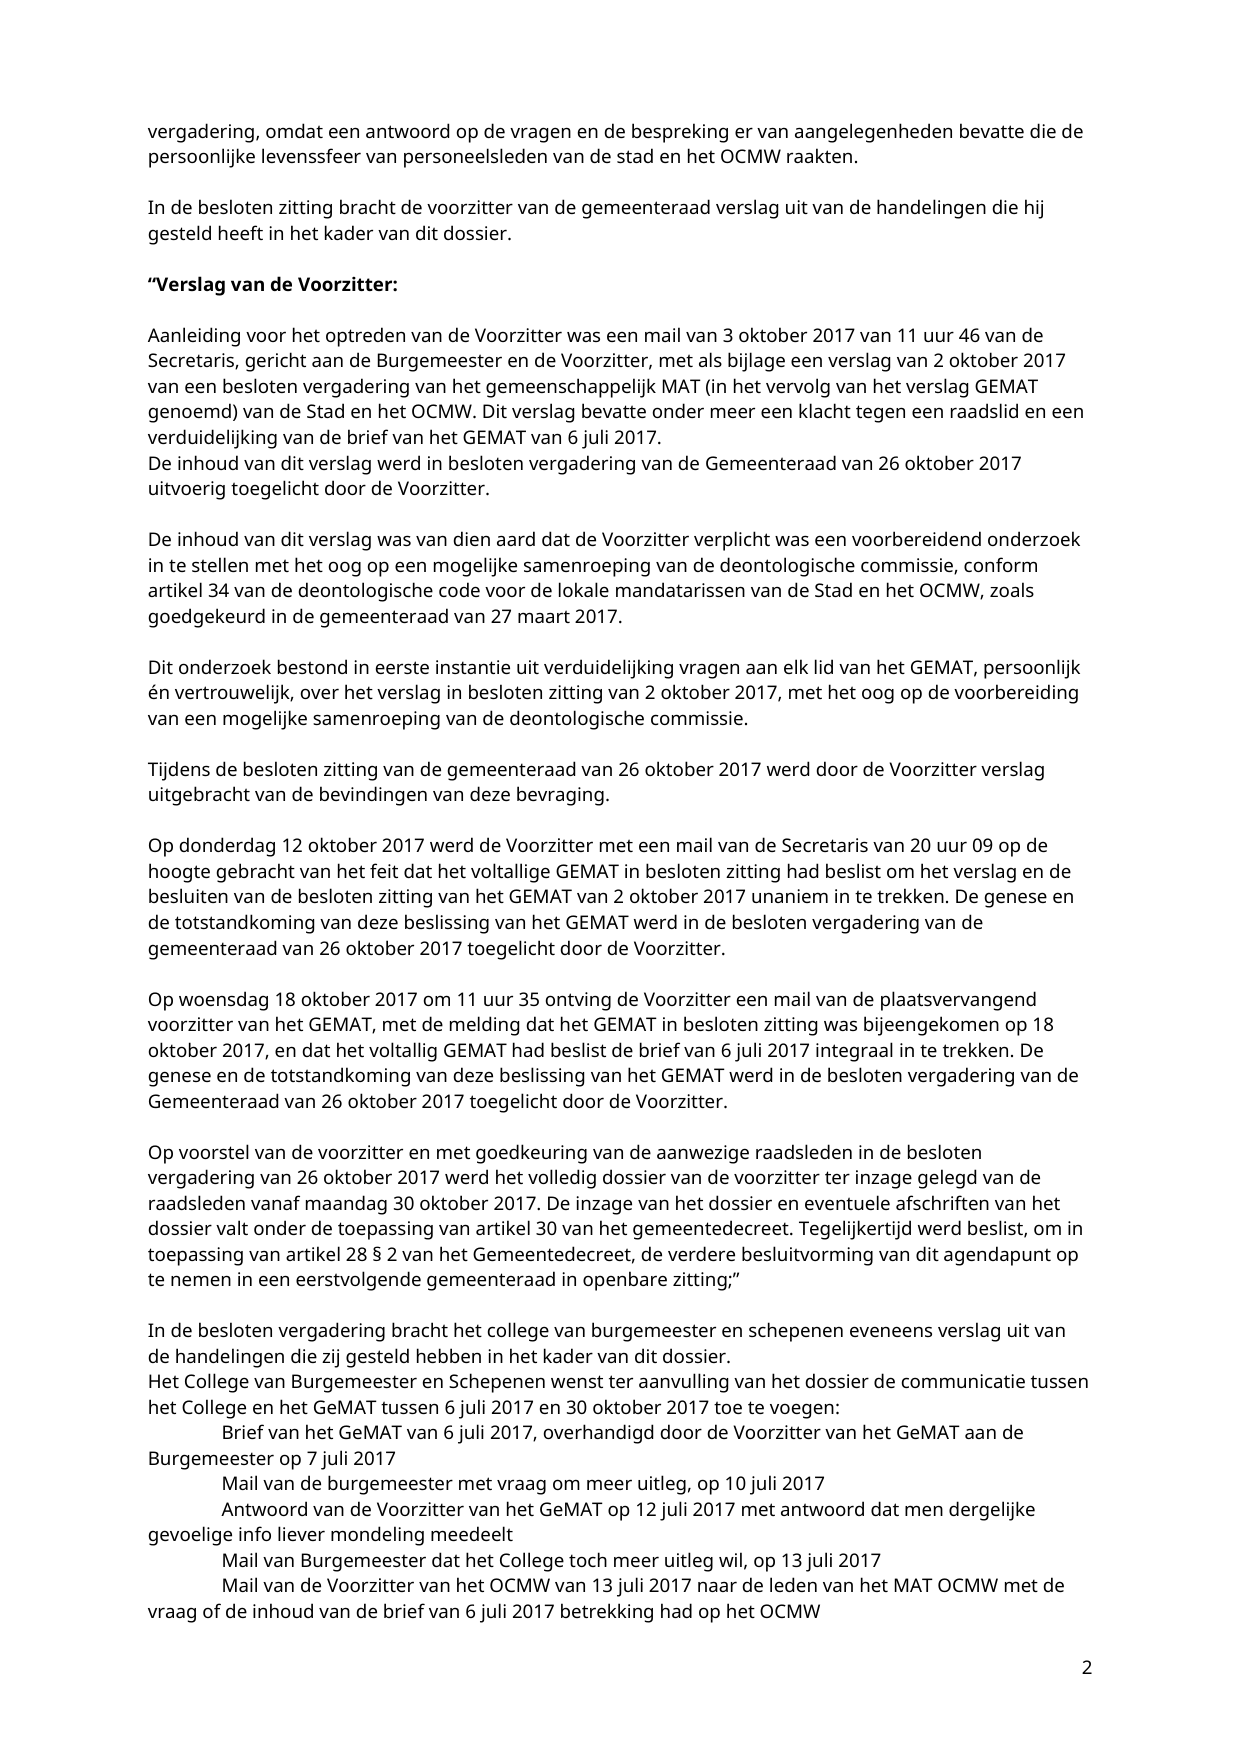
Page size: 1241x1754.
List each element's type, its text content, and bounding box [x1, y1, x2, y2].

text Mail van de Voorzitter van het OCMW van 13 juli 2017 naar de leden van het MAT OCMW met de vraag of de inhoud van de brief van 6 juli 2017 betrekking had op het OCMW [148, 1573, 1092, 1624]
text Brief van het GeMAT van 6 juli 2017, overhandigd door de Voorzitter van het GeMAT aan de Burgemeester op 7 juli 2017 [148, 1420, 1092, 1471]
text Op woensdag 18 oktober 2017 om 11 uur 35 ontving de Voorzitter een mail van de plaatsvervangend voorzitter van het GEMAT, met de melding dat het GEMAT in besloten zitting was bijeengekomen op 18 oktober 2017, en dat het voltallig GEMAT had beslist de brief van 6 juli 2017 integraal in te trekken. De genese en de totstandkoming van deze beslissing van het GEMAT werd in de besloten vergadering van de Gemeenteraad van 26 oktober 2017 toegelicht door de Voorzitter. [148, 986, 1092, 1113]
text Op donderdag 12 oktober 2017 werd de Voorzitter met een mail van de Secretaris van 20 uur 09 op de hoogte gebracht van het feit dat het voltallige GEMAT in besloten zitting had beslist om het verslag en de besluiten van de besloten zitting van het GEMAT van 2 oktober 2017 unaniem in te trekken. De genese en de totstandkoming van deze beslissing van het GEMAT werd in de besloten vergadering van de gemeenteraad van 26 oktober 2017 toegelicht door de Voorzitter. [148, 833, 1092, 960]
text Dit onderzoek bestond in eerste instantie uit verduidelijking vragen aan elk lid van het GEMAT, persoonlijk én vertrouwelijk, over het verslag in besloten zitting van 2 oktober 2017, met het oog op de voorbereiding van een mogelijke samenroeping van de deontologische commissie. [148, 654, 1092, 731]
text Aanleiding voor het optreden van de Voorzitter was een mail van 3 oktober 2017 van 11 uur 46 van de Secretaris, gericht aan de Burgemeester en de Voorzitter, met als bijlage een verslag van 2 oktober 2017 van een besloten vergadering van het gemeenschappelijk MAT (in het vervolg van het verslag GEMAT genoemd) van de Stad en het OCMW. Dit verslag bevatte onder meer een klacht tegen een raadslid en een verduidelijking van de brief van het GEMAT van 6 juli 2017. [148, 322, 1092, 450]
text De inhoud van dit verslag was van dien aard dat de Voorzitter verplicht was een voorbereidend onderzoek in te stellen met het oog op een mogelijke samenroeping van de deontologische commissie, conform artikel 34 van de deontologische code voor de lokale mandatarissen van de Stad en het OCMW, zoals goedgekeurd in de gemeenteraad van 27 maart 2017. [148, 526, 1092, 628]
text In de besloten vergadering bracht het college van burgemeester en schepenen eveneens verslag uit van de handelingen die zij gesteld hebben in het kader van dit dossier. [148, 1318, 1092, 1369]
text Tijdens de besloten zitting van de gemeenteraad van 26 oktober 2017 werd door de Voorzitter verslag uitgebracht van de bevindingen van deze bevraging. [148, 756, 1092, 807]
text Het College van Burgemeester en Schepenen wenst ter aanvulling van het dossier de communicatie tussen het College en het GeMAT tussen 6 juli 2017 en 30 oktober 2017 toe te voegen: [148, 1369, 1092, 1420]
text Antwoord van de Voorzitter van het GeMAT op 12 juli 2017 met antwoord dat men dergelijke gevoelige info liever mondeling meedeelt [148, 1496, 1092, 1547]
text In de besloten zitting bracht de voorzitter van de gemeenteraad verslag uit van de handelingen die hij gesteld heeft in het kader van dit dossier. [148, 195, 1092, 246]
text Mail van de burgemeester met vraag om meer uitleg, op 10 juli 2017 [148, 1471, 1092, 1496]
text De inhoud van dit verslag werd in besloten vergadering van de Gemeenteraad van 26 oktober 2017 uitvoerig toegelicht door de Voorzitter. [148, 450, 1092, 501]
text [148, 118, 1092, 169]
text Op voorstel van de voorzitter en met goedkeuring van de aanwezige raadsleden in de besloten vergadering van 26 oktober 2017 werd het volledig dossier van de voorzitter ter inzage gelegd van de raadsleden vanaf maandag 30 oktober 2017. De inzage van het dossier en eventuele afschriften van het dossier valt onder de toepassing van artikel 30 van het gemeentedecreet. Tegelijkertijd werd beslist, om in toepassing van artikel 28 § 2 van het Gemeentedecreet, de verdere besluitvorming van dit agendapunt op te nemen in een eerstvolgende gemeenteraad in openbare zitting;” [148, 1139, 1092, 1292]
text Mail van Burgemeester dat het College toch meer uitleg wil, op 13 juli 2017 [148, 1547, 1092, 1573]
text “Verslag van de Voorzitter: [148, 271, 1092, 297]
